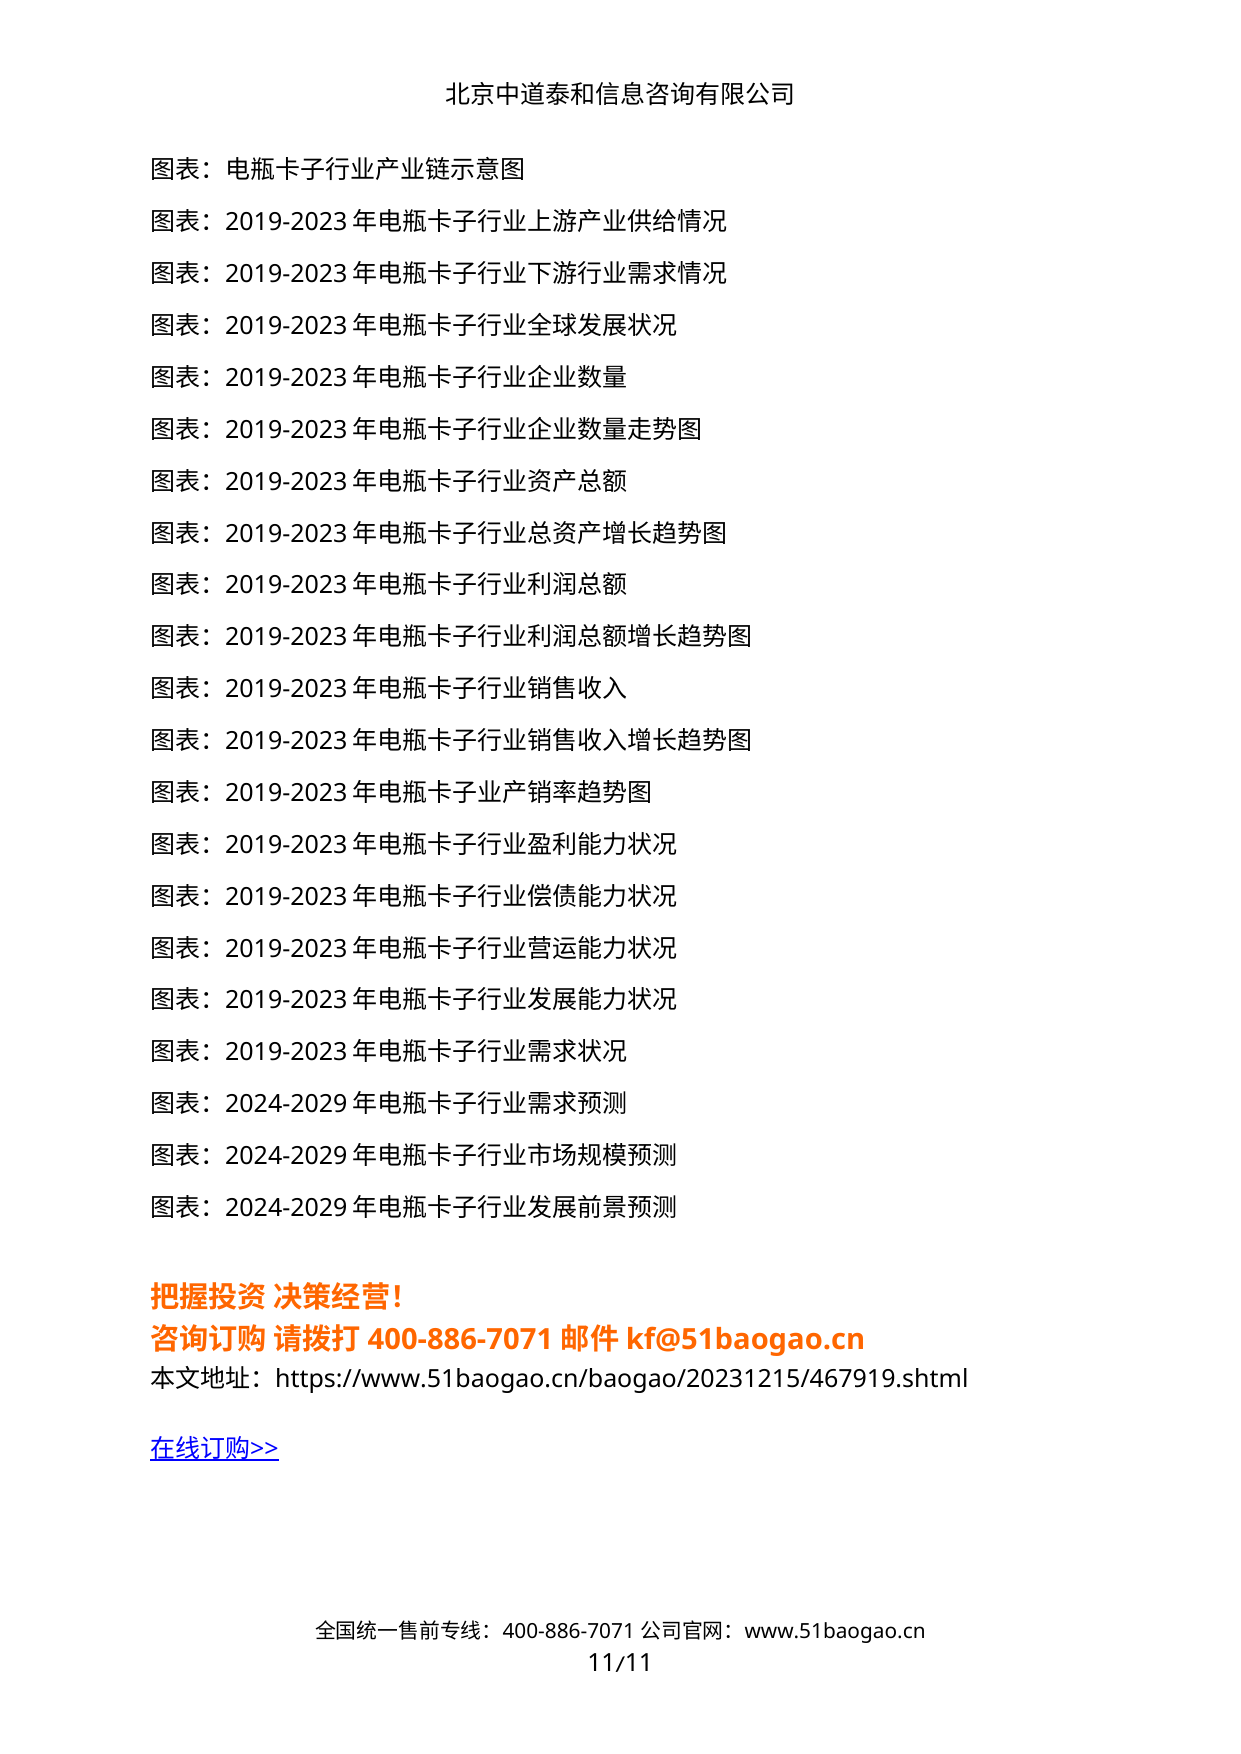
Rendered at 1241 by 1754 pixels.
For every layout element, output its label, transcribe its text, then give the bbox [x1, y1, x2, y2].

text 图表：2019-2023年电瓶卡子业产销率趋势图 [150, 772, 1090, 809]
text 图表：电瓶卡子行业产业链示意图 [150, 150, 1090, 186]
text 图表：2019-2023年电瓶卡子行业全球发展状况 [150, 306, 1090, 342]
text 图表：2019-2023年电瓶卡子行业销售收入增长趋势图 [150, 721, 1090, 757]
text 图表：2024-2029年电瓶卡子行业市场规模预测 [150, 1136, 1090, 1172]
text 图表：2019-2023年电瓶卡子行业企业数量 [150, 357, 1090, 394]
text 图表：2024-2029年电瓶卡子行业需求预测 [150, 1084, 1090, 1120]
text 图表：2019-2023年电瓶卡子行业资产总额 [150, 461, 1090, 497]
text 图表：2019-2023年电瓶卡子行业利润总额 [150, 565, 1090, 601]
text 图表：2019-2023年电瓶卡子行业盈利能力状况 [150, 824, 1090, 861]
text 图表：2019-2023年电瓶卡子行业销售收入 [150, 669, 1090, 705]
text 图表：2019-2023年电瓶卡子行业总资产增长趋势图 [150, 513, 1090, 549]
text 在线订购>> [150, 1394, 1090, 1465]
text 图表：2019-2023年电瓶卡子行业上游产业供给情况 [150, 202, 1090, 238]
text 图表：2019-2023年电瓶卡子行业需求状况 [150, 1032, 1090, 1068]
text 图表：2019-2023年电瓶卡子行业发展能力状况 [150, 980, 1090, 1016]
text 把握投资 决策经营！咨询订购 请拨打 400-886-7071 邮件 kf@51baogao.cn本文地址：https://www.51baogao.cn/baogao/20231215/467919.shtml [150, 1239, 1090, 1394]
text 图表：2019-2023年电瓶卡子行业营运能力状况 [150, 928, 1090, 964]
text 图表：2019-2023年电瓶卡子行业利润总额增长趋势图 [150, 617, 1090, 653]
text 图表：2019-2023年电瓶卡子行业下游行业需求情况 [150, 254, 1090, 290]
text 图表：2019-2023年电瓶卡子行业偿债能力状况 [150, 876, 1090, 912]
text 图表：2024-2029年电瓶卡子行业发展前景预测 [150, 1187, 1090, 1224]
text 图表：2019-2023年电瓶卡子行业企业数量走势图 [150, 409, 1090, 446]
